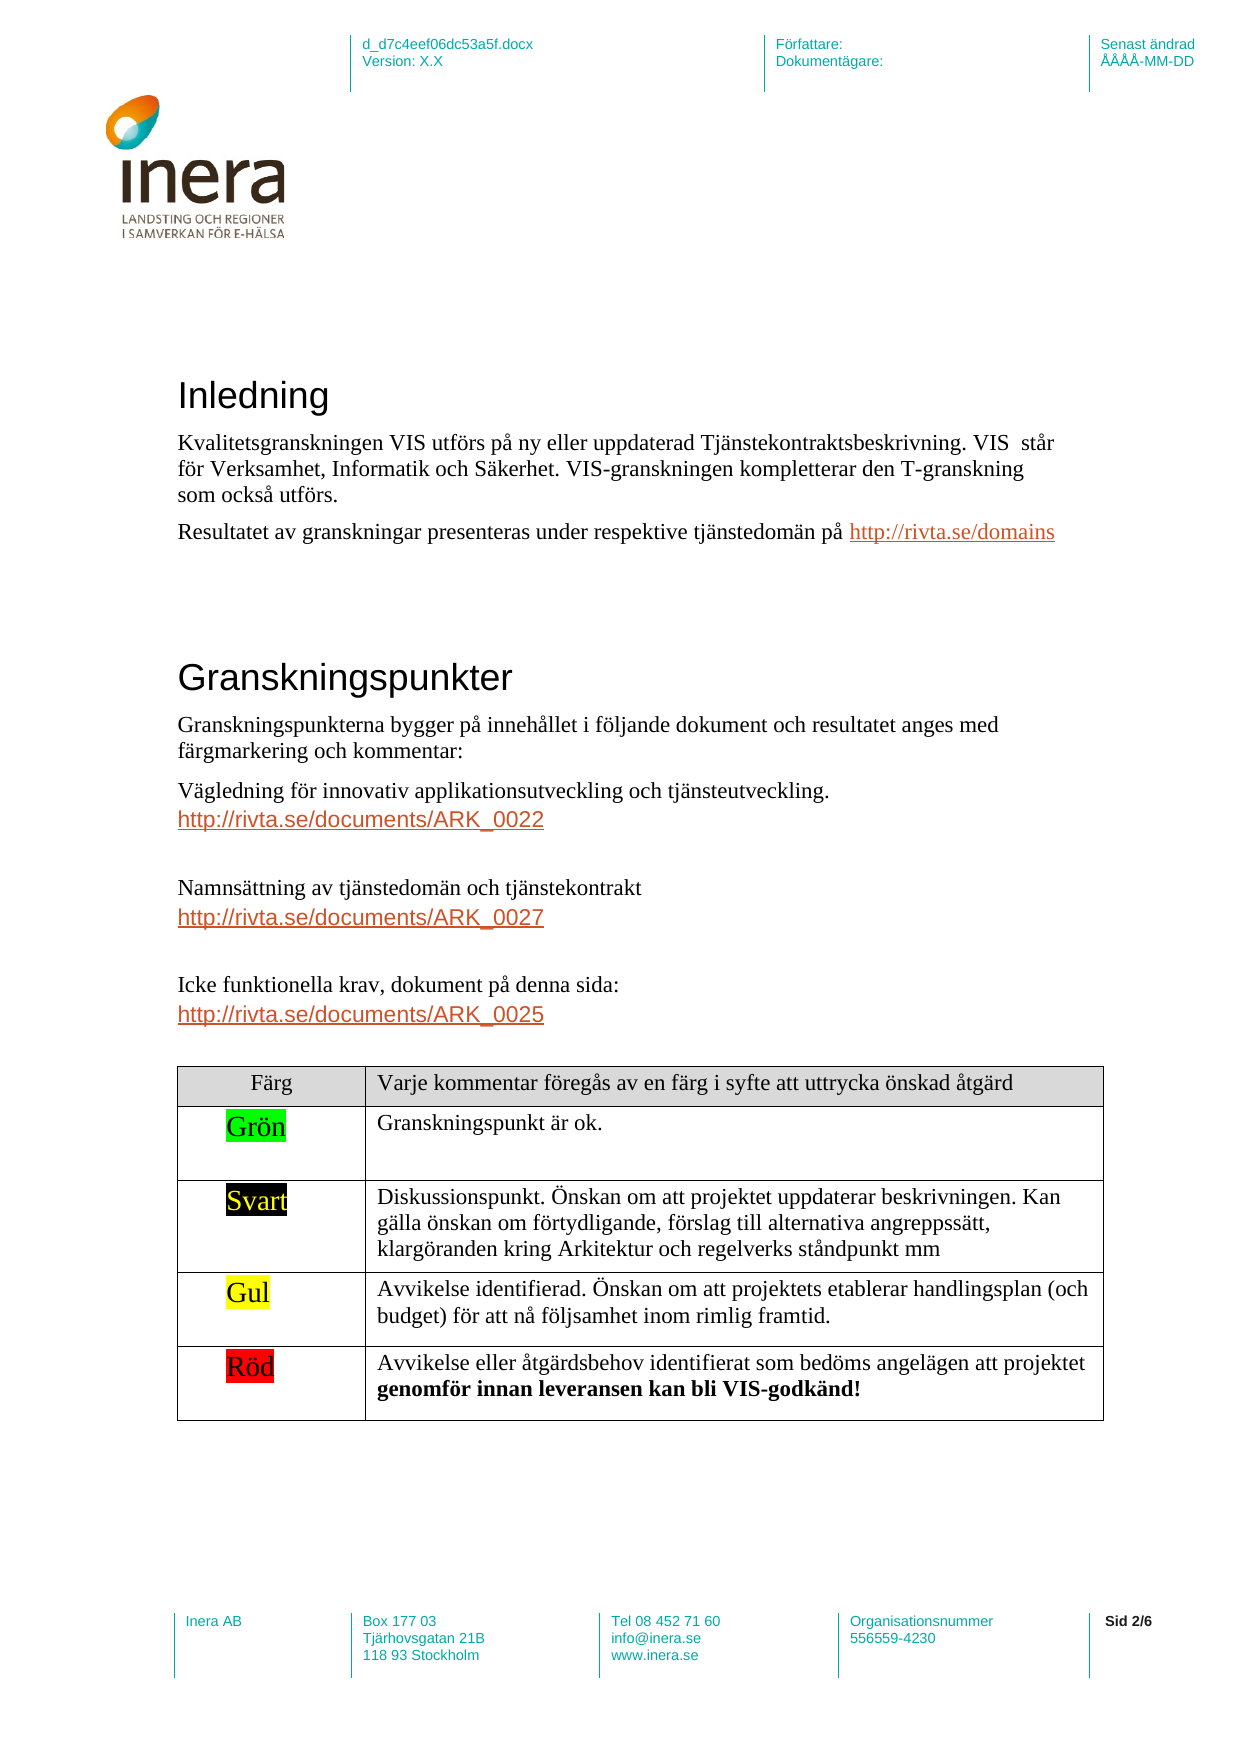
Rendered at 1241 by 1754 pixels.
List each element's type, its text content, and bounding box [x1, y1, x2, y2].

table_cell Röd [178, 1347, 365, 1420]
subtitle Inledning [177, 373, 1063, 416]
text Namnsättning av tjänstedomän och tjänstekontrakt [177, 871, 1063, 901]
text Kvalitetsgranskningen VIS utförs på ny eller uppdaterad Tjänstekontraktsbeskrivning. VIS står för Verksamhet, Informatik och Säkerhet. VIS-granskningen kompletterar den T-granskning som också utförs. [177, 429, 1063, 508]
text Resultatet av granskningar presenteras under respektive tjänstedomän på http://rivta.se/domains [177, 518, 1063, 544]
table_cell Grön [178, 1107, 365, 1179]
table_cell Avvikelse eller åtgärdsbehov identifierat som bedöms angelägen att projektet genomför innan leveransen kan bli VIS-godkänd! [366, 1347, 1103, 1420]
text http://rivta.se/documents/ARK_0027 [177, 901, 1063, 930]
text http://rivta.se/documents/ARK_0022 [177, 803, 1063, 833]
table_cell Diskussionspunkt. Önskan om att projektet uppdaterar beskrivningen. Kan gälla önskan om förtydligande, förslag till alternativa angreppssätt, klargöranden kring Arkitektur och regelverks ståndpunkt mm [366, 1181, 1103, 1272]
text http://rivta.se/documents/ARK_0025 [177, 998, 1063, 1027]
table_cell Gul [178, 1273, 365, 1346]
picture [106, 95, 285, 238]
text Vägledning för innovativ applikationsutveckling och tjänsteutveckling. [177, 774, 1063, 803]
table_cell Granskningspunkt är ok. [366, 1107, 1103, 1179]
text Granskningspunkterna bygger på innehållet i följande dokument och resultatet anges med färgmarkering och kommentar: [177, 711, 1063, 764]
text Icke funktionella krav, dokument på denna sida: [177, 969, 1063, 998]
table_header Färg [178, 1067, 365, 1106]
subtitle Granskningspunkter [177, 656, 1063, 699]
table_cell Avvikelse identifierad. Önskan om att projektets etablerar handlingsplan (och budget) för att nå följsamhet inom rimlig framtid. [366, 1273, 1103, 1346]
table_cell Svart [178, 1181, 365, 1272]
table_header Varje kommentar föregås av en färg i syfte att uttrycka önskad åtgärd [366, 1067, 1103, 1106]
